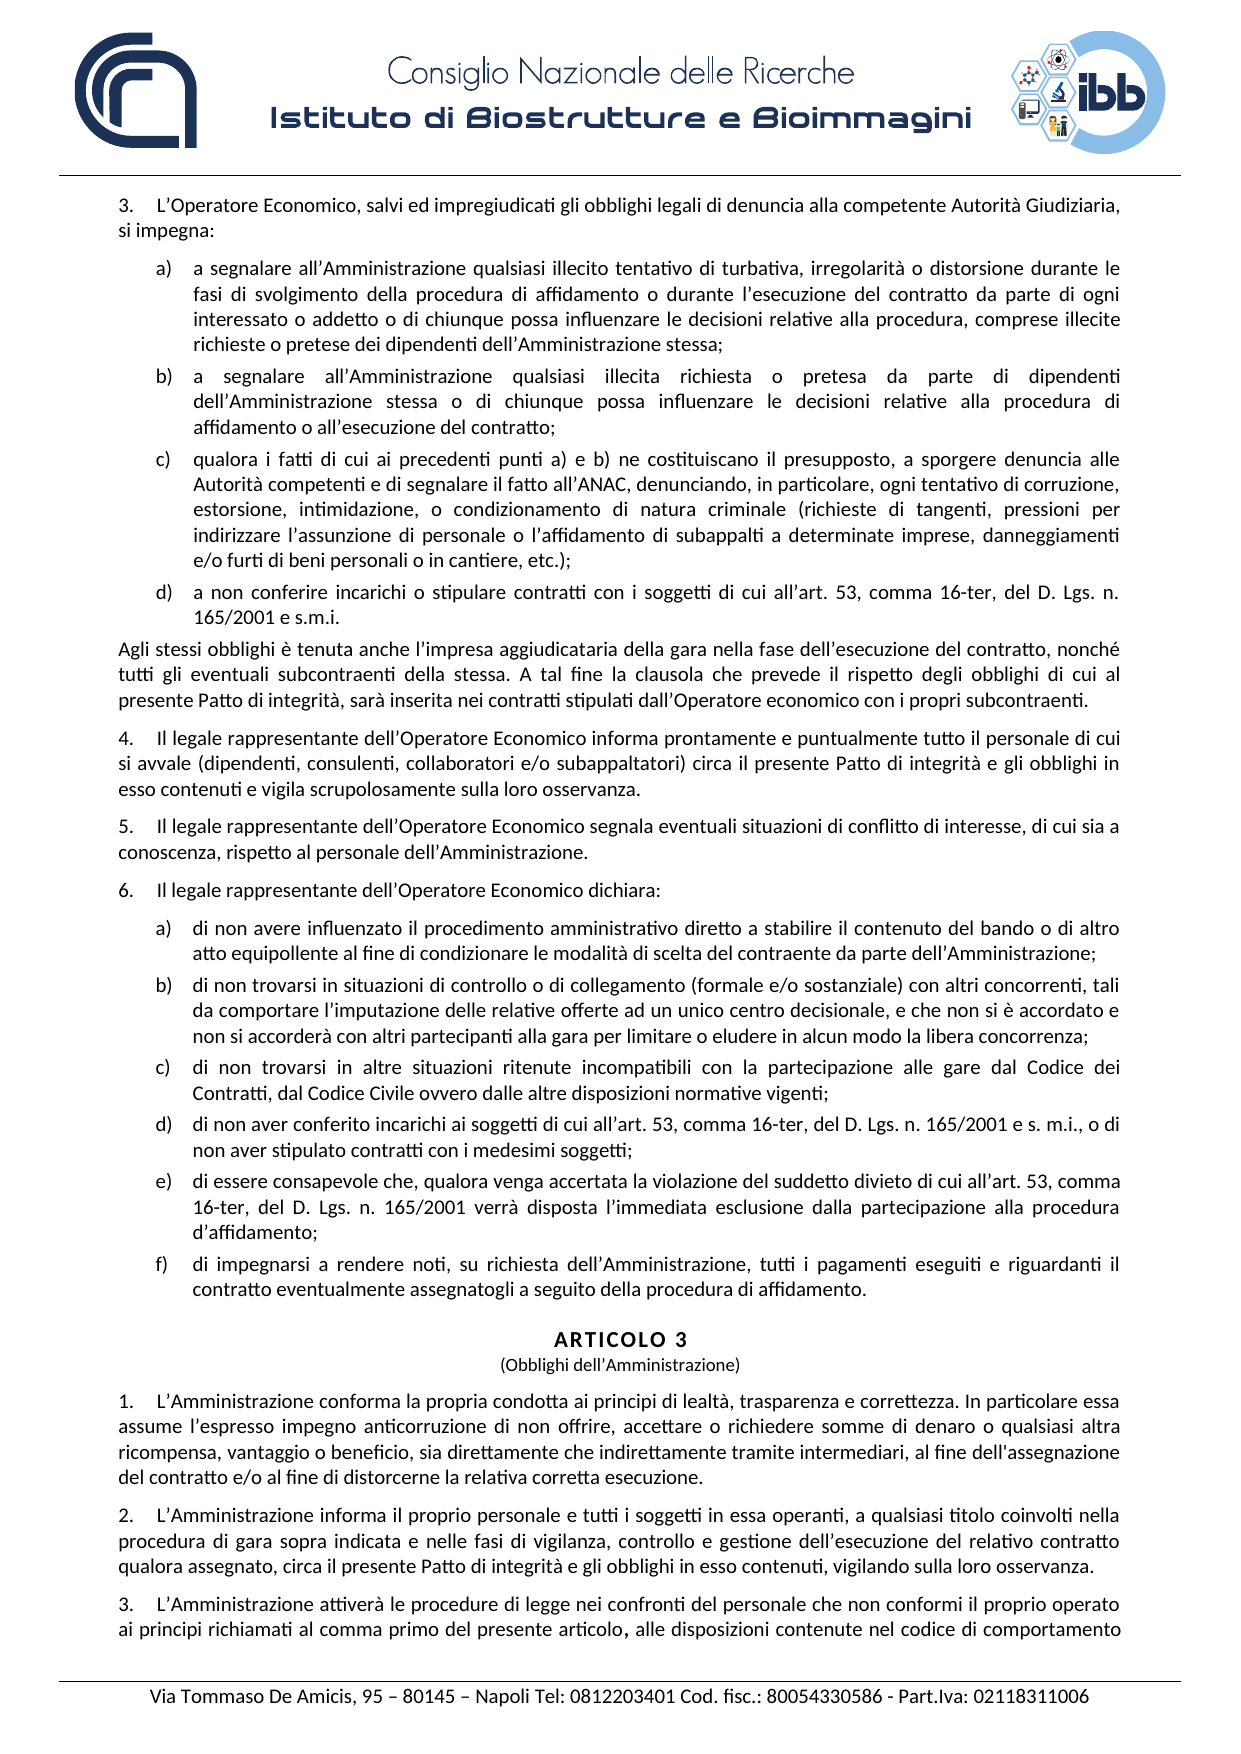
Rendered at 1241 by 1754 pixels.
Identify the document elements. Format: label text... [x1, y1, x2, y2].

list a segnalare all’Amministrazione qualsiasi illecita richiesta o pretesa da parte di dipendenti dell’Amministrazione stessa o di chiunque possa influenzare le decisioni relative alla procedura di affidamento o all’esecuzione del contratto; [156, 363, 1122, 439]
list 3. L’Operatore Economico, salvi ed impregiudicati gli obblighi legali di denuncia alla competente Autorità Giudiziaria, si impegna: [118, 192, 1122, 243]
list 5. Il legale rappresentante dell’Operatore Economico segnala eventuali situazioni di conflitto di interesse, di cui sia a conoscenza, rispetto al personale dell’Amministrazione. [118, 814, 1122, 864]
list 4. Il legale rappresentante dell’Operatore Economico informa prontamente e puntualmente tutto il personale di cui si avvale (dipendenti, consulenti, collaboratori e/o subappaltatori) circa il presente Patto di integrità e gli obblighi in esso contenuti e vigila scrupolosamente sulla loro osservanza. [118, 725, 1122, 801]
list di non trovarsi in situazioni di controllo o di collegamento (formale e/o sostanziale) con altri concorrenti, tali da comportare l’imputazione delle relative offerte ad un unico centro decisionale, e che non si è accordato e non si accorderà con altri partecipanti alla gara per limitare o eludere in alcun modo la libera concorrenza; [155, 972, 1122, 1048]
list di essere consapevole che, qualora venga accertata la violazione del suddetto divieto di cui all’art. 53, comma 16-ter, del D. Lgs. n. 165/2001 verrà disposta l’immediata esclusione dalla partecipazione alla procedura d’affidamento; [155, 1169, 1122, 1245]
list a segnalare all’Amministrazione qualsiasi illecito tentativo di turbativa, irregolarità o distorsione durante le fasi di svolgimento della procedura di affidamento o durante l’esecuzione del contratto da parte di ogni interessato o addetto o di chiunque possa influenzare le decisioni relative alla procedura, comprese illecite richieste o pretese dei dipendenti dell’Amministrazione stessa; [156, 255, 1122, 357]
list di non trovarsi in altre situazioni ritenute incompatibili con la partecipazione alle gare dal Codice dei Contratti, dal Codice Civile ovvero dalle altre disposizioni normative vigenti; [155, 1054, 1122, 1105]
list qualora i fatti di cui ai precedenti punti a) e b) ne costituiscano il presupposto, a sporgere denuncia alle Autorità competenti e di segnalare il fatto all’ANAC, denunciando, in particolare, ogni tentativo di corruzione, estorsione, intimidazione, o condizionamento di natura criminale (richieste di tangenti, pressioni per indirizzare l’assunzione di personale o l’affidamento di subappalti a determinate imprese, danneggiamenti e/o furti di beni personali o in cantiere, etc.); [156, 446, 1122, 573]
list 6. Il legale rappresentante dell’Operatore Economico dichiara: [118, 877, 1122, 902]
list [118, 1591, 1122, 1642]
list 1. L’Amministrazione conforma la propria condotta ai principi di lealtà, trasparenza e correttezza. In particolare essa assume l’espresso impegno anticorruzione di non offrire, accettare o richiedere somme di denaro o qualsiasi altra ricompensa, vantaggio o beneficio, sia direttamente che indirettamente tramite intermediari, al fine dell'assegnazione del contratto e/o al fine di distorcerne la relativa corretta esecuzione. [118, 1388, 1122, 1490]
text Articolo 3 [118, 1325, 1122, 1353]
list Agli stessi obblighi è tenuta anche l’impresa aggiudicataria della gara nella fase dell’esecuzione del contratto, nonché tutti gli eventuali subcontraenti della stessa. A tal fine la clausola che prevede il rispetto degli obblighi di cui al presente Patto di integrità, sarà inserita nei contratti stipulati dall’Operatore economico con i propri subcontraenti. [118, 636, 1122, 712]
list a non conferire incarichi o stipulare contratti con i soggetti di cui all’art. 53, comma 16-ter, del D. Lgs. n. 165/2001 e s.m.i. [156, 579, 1122, 630]
text (Obblighi dell’Amministrazione) [118, 1353, 1122, 1376]
list 2. L’Amministrazione informa il proprio personale e tutti i soggetti in essa operanti, a qualsiasi titolo coinvolti nella procedura di gara sopra indicata e nelle fasi di vigilanza, controllo e gestione dell’esecuzione del relativo contratto qualora assegnato, circa il presente Patto di integrità e gli obblighi in esso contenuti, vigilando sulla loro osservanza. [118, 1502, 1122, 1579]
list di impegnarsi a rendere noti, su richiesta dell’Amministrazione, tutti i pagamenti eseguiti e riguardanti il contratto eventualmente assegnatogli a seguito della procedura di affidamento. [155, 1251, 1122, 1302]
list di non avere influenzato il procedimento amministrativo diretto a stabilire il contenuto del bando o di altro atto equipollente al fine di condizionare le modalità di scelta del contraente da parte dell’Amministrazione; [155, 915, 1122, 966]
list di non aver conferito incarichi ai soggetti di cui all’art. 53, comma 16-ter, del D. Lgs. n. 165/2001 e s. m.i., o di non aver stipulato contratti con i medesimi soggetti; [155, 1112, 1122, 1162]
